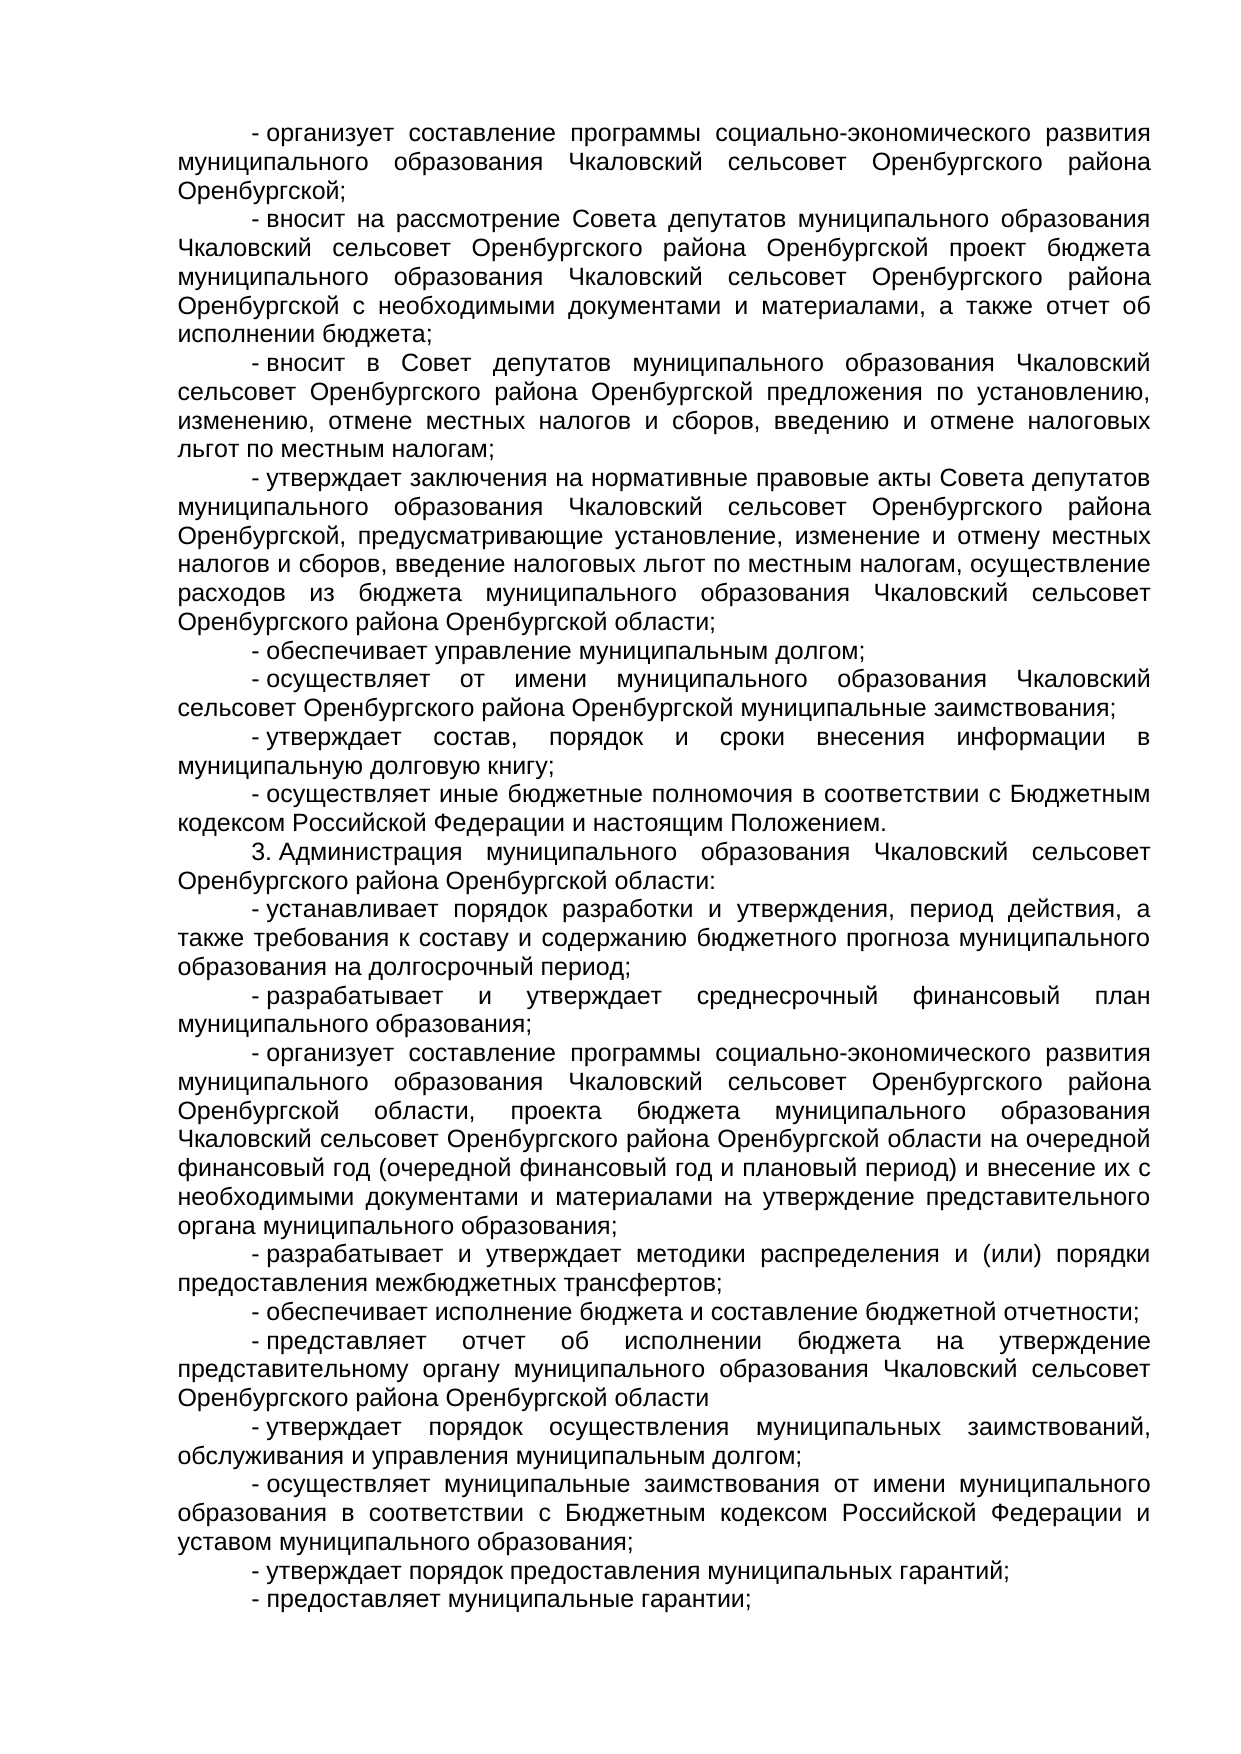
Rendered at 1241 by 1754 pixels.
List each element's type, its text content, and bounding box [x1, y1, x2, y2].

text - устанавливает порядок разработки и утверждения, период действия, а также требования к составу и содержанию бюджетного прогноза муниципального образования на долгосрочный период; [177, 894, 1152, 981]
text 3. Администрация муниципального образования Чкаловский сельсовет Оренбургского района Оренбургской области: [177, 837, 1152, 894]
text - утверждает порядок осуществления муниципальных заимствований, обслуживания и управления муниципальным долгом; [177, 1412, 1152, 1469]
text - организует составление программы социально-экономического развития муниципального образования Чкаловский сельсовет Оренбургского района Оренбургской области, проекта бюджета муниципального образования Чкаловский сельсовет Оренбургского района Оренбургской области на очередной финансовый год (очередной финансовый год и плановый период) и внесение их с необходимыми документами и материалами на утверждение представительного органа муниципального образования; [177, 1038, 1152, 1239]
text - обеспечивает исполнение бюджета и составление бюджетной отчетности; [177, 1297, 1152, 1326]
text - разрабатывает и утверждает методики распределения и (или) порядки предоставления межбюджетных трансфертов; [177, 1239, 1152, 1297]
text - обеспечивает управление муниципальным долгом; [177, 636, 1152, 664]
text - осуществляет муниципальные заимствования от имени муниципального образования в соответствии с Бюджетным кодексом Российской Федерации и уставом муниципального образования; [177, 1469, 1152, 1556]
text - утверждает порядок предоставления муниципальных гарантий; [177, 1556, 1152, 1584]
text - организует составление программы социально-экономического развития муниципального образования Чкаловский сельсовет Оренбургского района Оренбургской; [177, 118, 1152, 204]
text - вносит на рассмотрение Совета депутатов муниципального образования Чкаловский сельсовет Оренбургского района Оренбургской проект бюджета муниципального образования Чкаловский сельсовет Оренбургского района Оренбургской с необходимыми документами и материалами, а также отчет об исполнении бюджета; [177, 204, 1152, 348]
text - утверждает заключения на нормативные правовые акты Совета депутатов муниципального образования Чкаловский сельсовет Оренбургского района Оренбургской, предусматривающие установление, изменение и отмену местных налогов и сборов, введение налоговых льгот по местным налогам, осуществление расходов из бюджета муниципального образования Чкаловский сельсовет Оренбургского района Оренбургской области; [177, 463, 1152, 636]
text - разрабатывает и утверждает среднесрочный финансовый план муниципального образования; [177, 981, 1152, 1038]
text - осуществляет от имени муниципального образования Чкаловский сельсовет Оренбургского района Оренбургской муниципальные заимствования; [177, 664, 1152, 722]
text - вносит в Совет депутатов муниципального образования Чкаловский сельсовет Оренбургского района Оренбургской предложения по установлению, изменению, отмене местных налогов и сборов, введению и отмене налоговых льгот по местным налогам; [177, 348, 1152, 463]
text - утверждает состав, порядок и сроки внесения информации в муниципальную долговую книгу; [177, 722, 1152, 779]
text - предоставляет муниципальные гарантии; [177, 1584, 1152, 1613]
text - представляет отчет об исполнении бюджета на утверждение представительному органу муниципального образования Чкаловский сельсовет Оренбургского района Оренбургской области [177, 1326, 1152, 1412]
text - осуществляет иные бюджетные полномочия в соответствии с Бюджетным кодексом Российской Федерации и настоящим Положением. [177, 779, 1152, 837]
